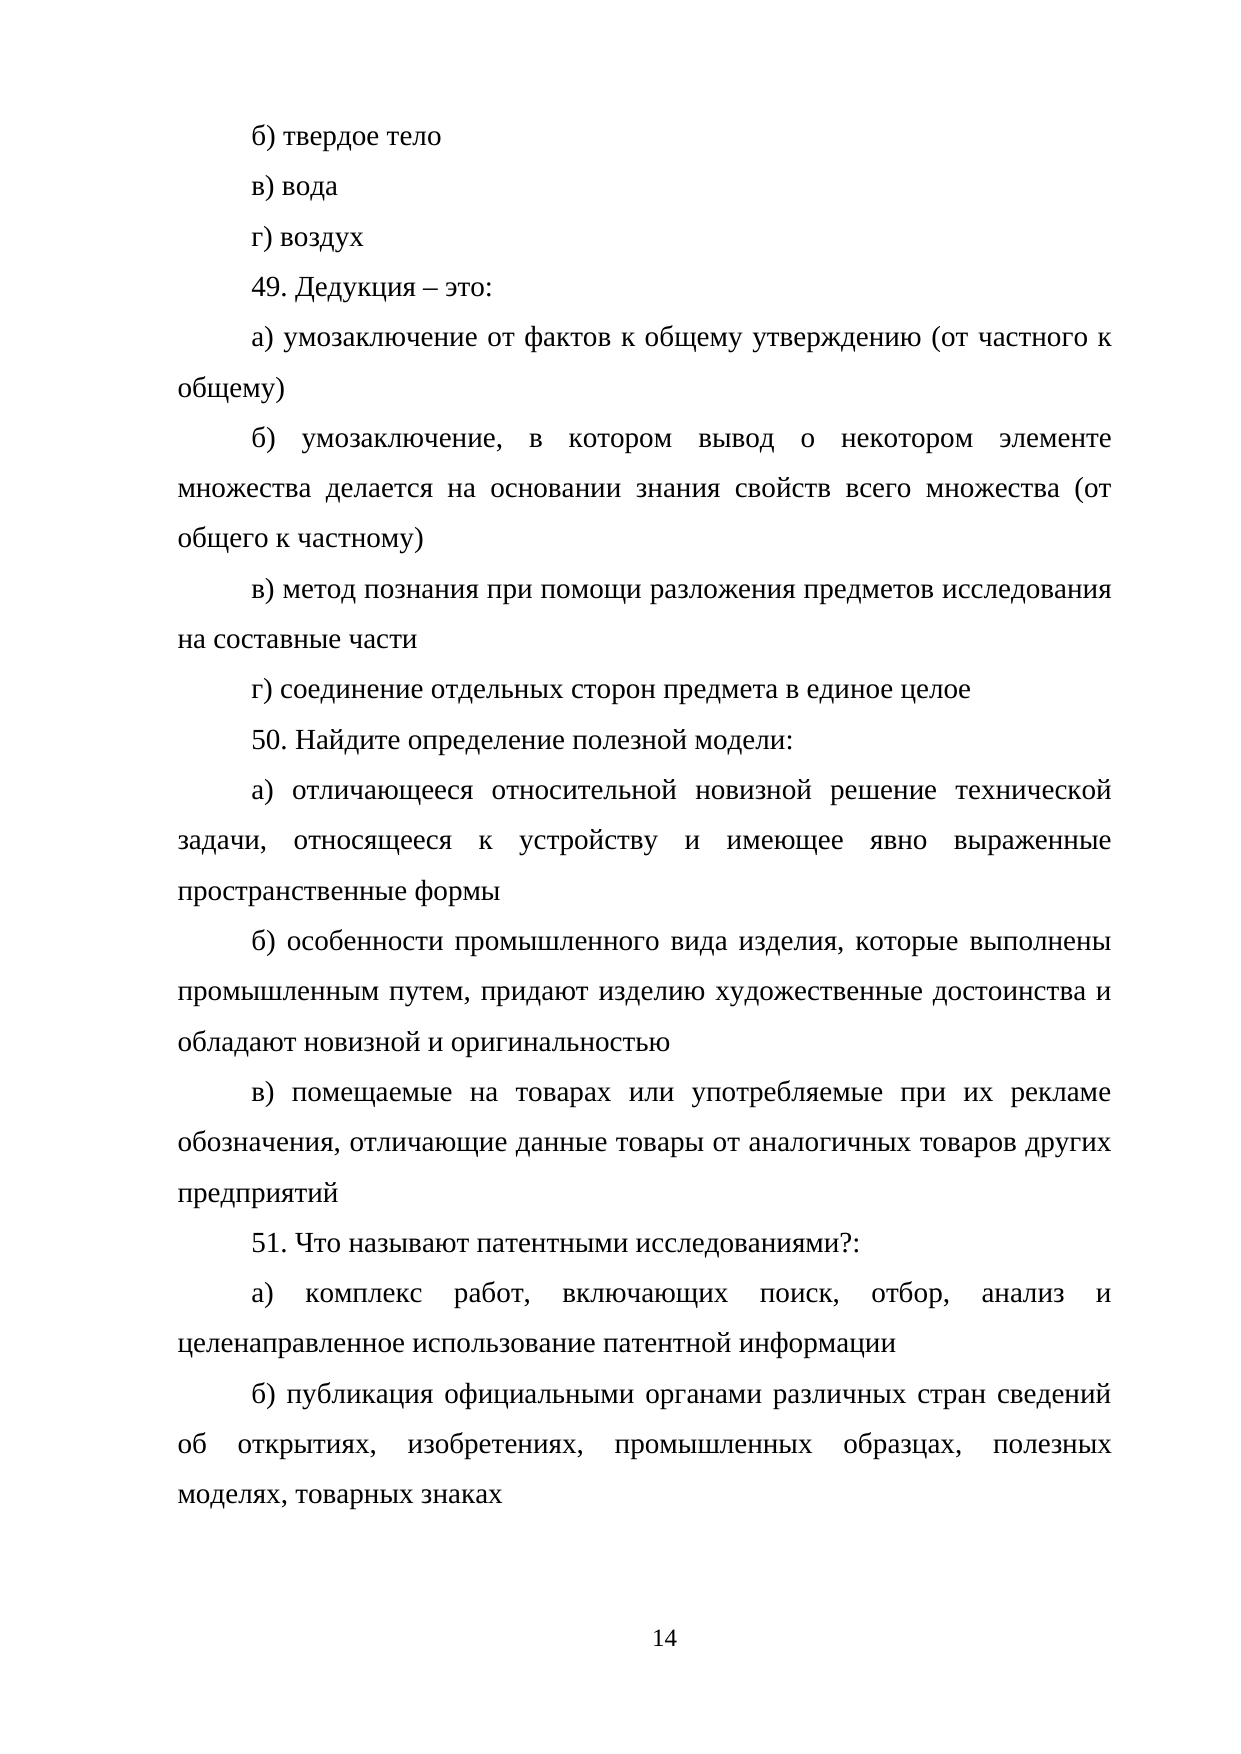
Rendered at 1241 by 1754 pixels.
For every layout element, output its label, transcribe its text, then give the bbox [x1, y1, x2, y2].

text а) комплекс работ, включающих поиск, отбор, анализ и целенаправленное использование патентной информации [177, 1275, 1112, 1359]
text а) умозаключение от фактов к общему утверждению (от частного к общему) [177, 319, 1112, 403]
text 51. Что называют патентными исследованиями?: [177, 1225, 1112, 1258]
text а) отличающееся относительной новизной решение технической задачи, относящееся к устройству и имеющее явно выраженные пространственные формы [177, 772, 1112, 906]
text в) вода [177, 168, 1112, 202]
text б) твердое тело [177, 118, 1112, 152]
text 50. Найдите определение полезной модели: [177, 722, 1112, 755]
text в) помещаемые на товарах или употребляемые при их рекламе обозначения, отличающие данные товары от аналогичных товаров других предприятий [177, 1074, 1112, 1208]
text б) публикация официальными органами различных стран сведений об открытиях, изобретениях, промышленных образцах, полезных моделях, товарных знаках [177, 1376, 1112, 1510]
text г) соединение отдельных сторон предмета в единое целое [177, 672, 1112, 705]
text б) умозаключение, в котором вывод о некотором элементе множества делается на основании знания свойств всего множества (от общего к частному) [177, 420, 1112, 554]
text г) воздух [177, 219, 1112, 252]
text 49. Дедукция – это: [177, 269, 1112, 303]
text б) особенности промышленного вида изделия, которые выполнены промышленным путем, придают изделию художественные достоинства и обладают новизной и оригинальностью [177, 923, 1112, 1057]
text в) метод познания при помощи разложения предметов исследования на составные части [177, 571, 1112, 655]
